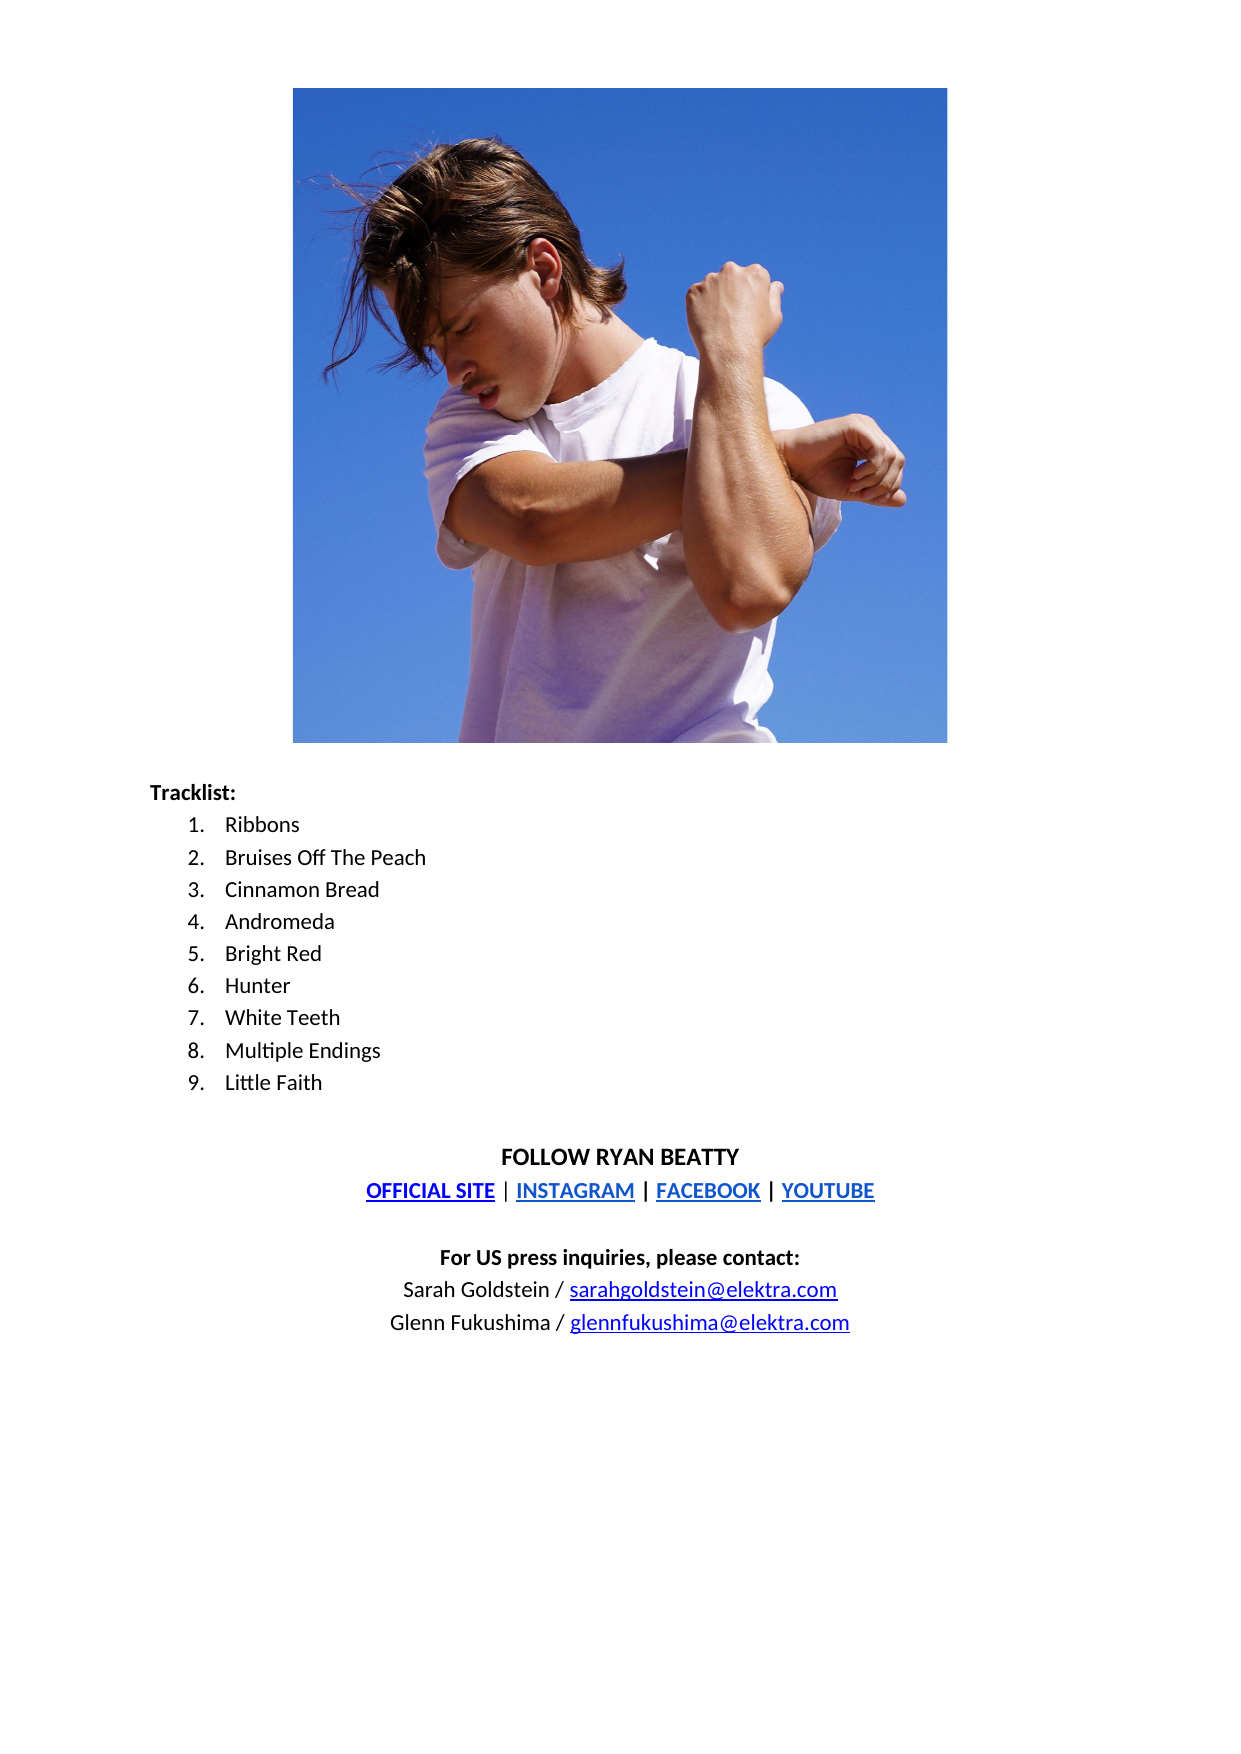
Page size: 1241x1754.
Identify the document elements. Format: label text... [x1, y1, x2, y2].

list Andromeda [187, 907, 1090, 935]
list Multiple Endings [187, 1036, 1090, 1064]
text Tracklist: [150, 778, 1090, 806]
list Cinnamon Bread [187, 875, 1090, 903]
list Hunter [187, 971, 1090, 999]
list Bruises Off The Peach [187, 843, 1090, 871]
text For US press inquiries, please contact: [150, 1243, 1090, 1271]
text Sarah Goldstein / sarahgoldstein@elektra.com [150, 1275, 1090, 1303]
picture [292, 88, 948, 743]
text OFFICIAL SITE | INSTAGRAM | FACEBOOK | YOUTUBE [150, 1176, 1090, 1204]
list White Teeth [187, 1003, 1090, 1032]
list Ribbons [187, 810, 1090, 838]
list Little Faith [187, 1068, 1090, 1096]
text FOLLOW RYAN BEATTY [150, 1141, 1090, 1172]
list Bright Red [187, 939, 1090, 967]
text Glenn Fukushima / glennfukushima@elektra.com [150, 1308, 1090, 1336]
